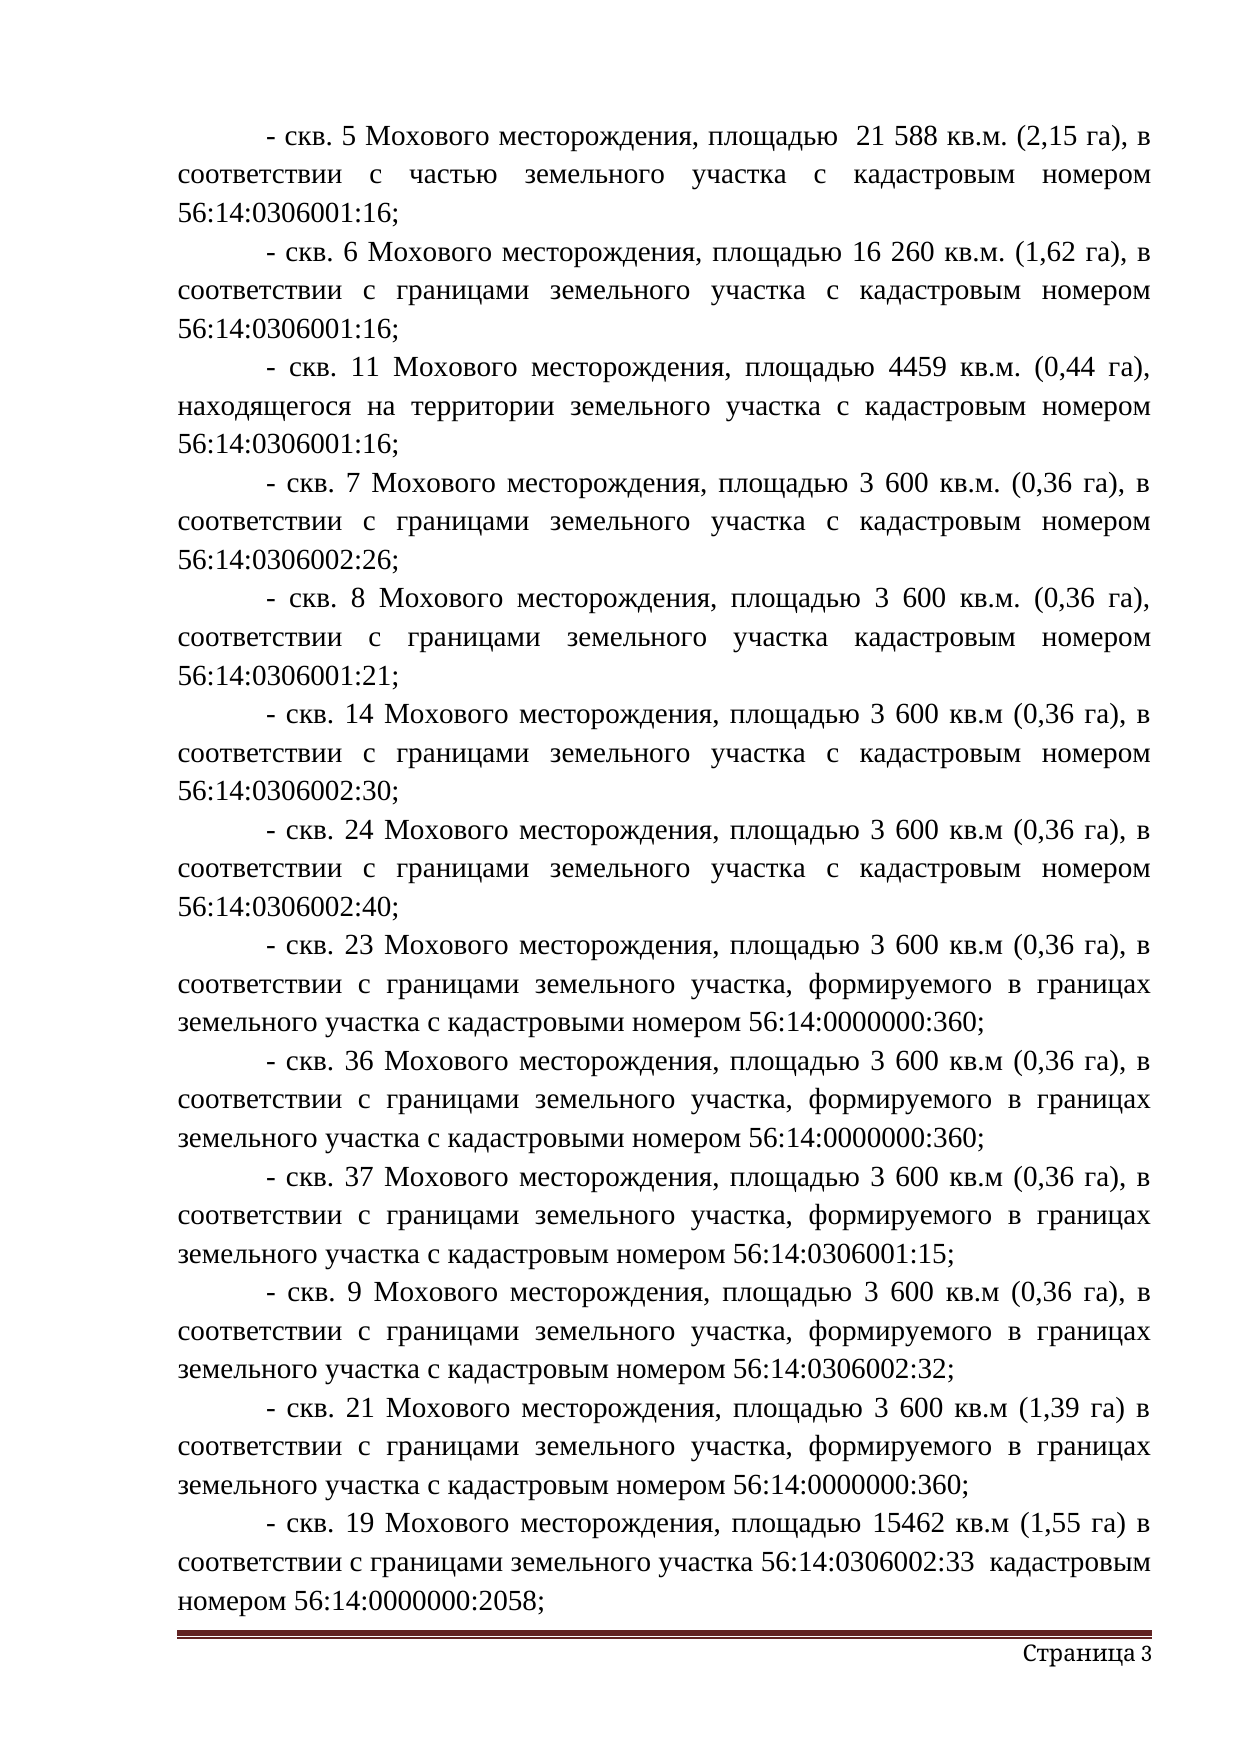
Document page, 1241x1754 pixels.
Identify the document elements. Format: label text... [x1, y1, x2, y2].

text - скв. 37 Мохового месторождения, площадью 3 600 кв.м (0,36 га), в соответствии с границами земельного участка, формируемого в границах земельного участка с кадастровым номером 56:14:0306001:15; [177, 1159, 1152, 1269]
text - скв. 23 Мохового месторождения, площадью 3 600 кв.м (0,36 га), в соответствии с границами земельного участка, формируемого в границах земельного участка с кадастровыми номером 56:14:0000000:360; [177, 927, 1152, 1038]
text - скв. 24 Мохового месторождения, площадью 3 600 кв.м (0,36 га), в соответствии с границами земельного участка с кадастровым номером 56:14:0306002:40; [177, 812, 1152, 922]
text - скв. 36 Мохового месторождения, площадью 3 600 кв.м (0,36 га), в соответствии с границами земельного участка, формируемого в границах земельного участка с кадастровыми номером 56:14:0000000:360; [177, 1043, 1152, 1154]
text - скв. 21 Мохового месторождения, площадью 3 600 кв.м (1,39 га) в соответствии с границами земельного участка, формируемого в границах земельного участка с кадастровым номером 56:14:0000000:360; [177, 1390, 1152, 1501]
text - скв. 9 Мохового месторождения, площадью 3 600 кв.м (0,36 га), в соответствии с границами земельного участка, формируемого в границах земельного участка с кадастровым номером 56:14:0306002:32; [177, 1274, 1152, 1385]
text - скв. 7 Мохового месторождения, площадью 3 600 кв.м. (0,36 га), в соответствии с границами земельного участка с кадастровым номером 56:14:0306002:26; [177, 465, 1152, 576]
text - скв. 14 Мохового месторождения, площадью 3 600 кв.м (0,36 га), в соответствии с границами земельного участка с кадастровым номером 56:14:0306002:30; [177, 696, 1152, 807]
text - скв. 6 Мохового месторождения, площадью 16 260 кв.м. (1,62 га), в соответствии с границами земельного участка с кадастровым номером 56:14:0306001:16; [177, 234, 1152, 344]
text - скв. 5 Мохового месторождения, площадью 21 588 кв.м. (2,15 га), в соответствии с частью земельного участка с кадастровым номером 56:14:0306001:16; [177, 118, 1152, 229]
text - скв. 8 Мохового месторождения, площадью 3 600 кв.м. (0,36 га), соответствии с границами земельного участка кадастровым номером 56:14:0306001:21; [177, 581, 1152, 691]
text - скв. 19 Мохового месторождения, площадью 15462 кв.м (1,55 га) в соответствии с границами земельного участка 56:14:0306002:33 кадастровым номером 56:14:0000000:2058; [177, 1506, 1152, 1616]
text - скв. 11 Мохового месторождения, площадью 4459 кв.м. (0,44 га), находящегося на территории земельного участка с кадастровым номером 56:14:0306001:16; [177, 349, 1152, 460]
